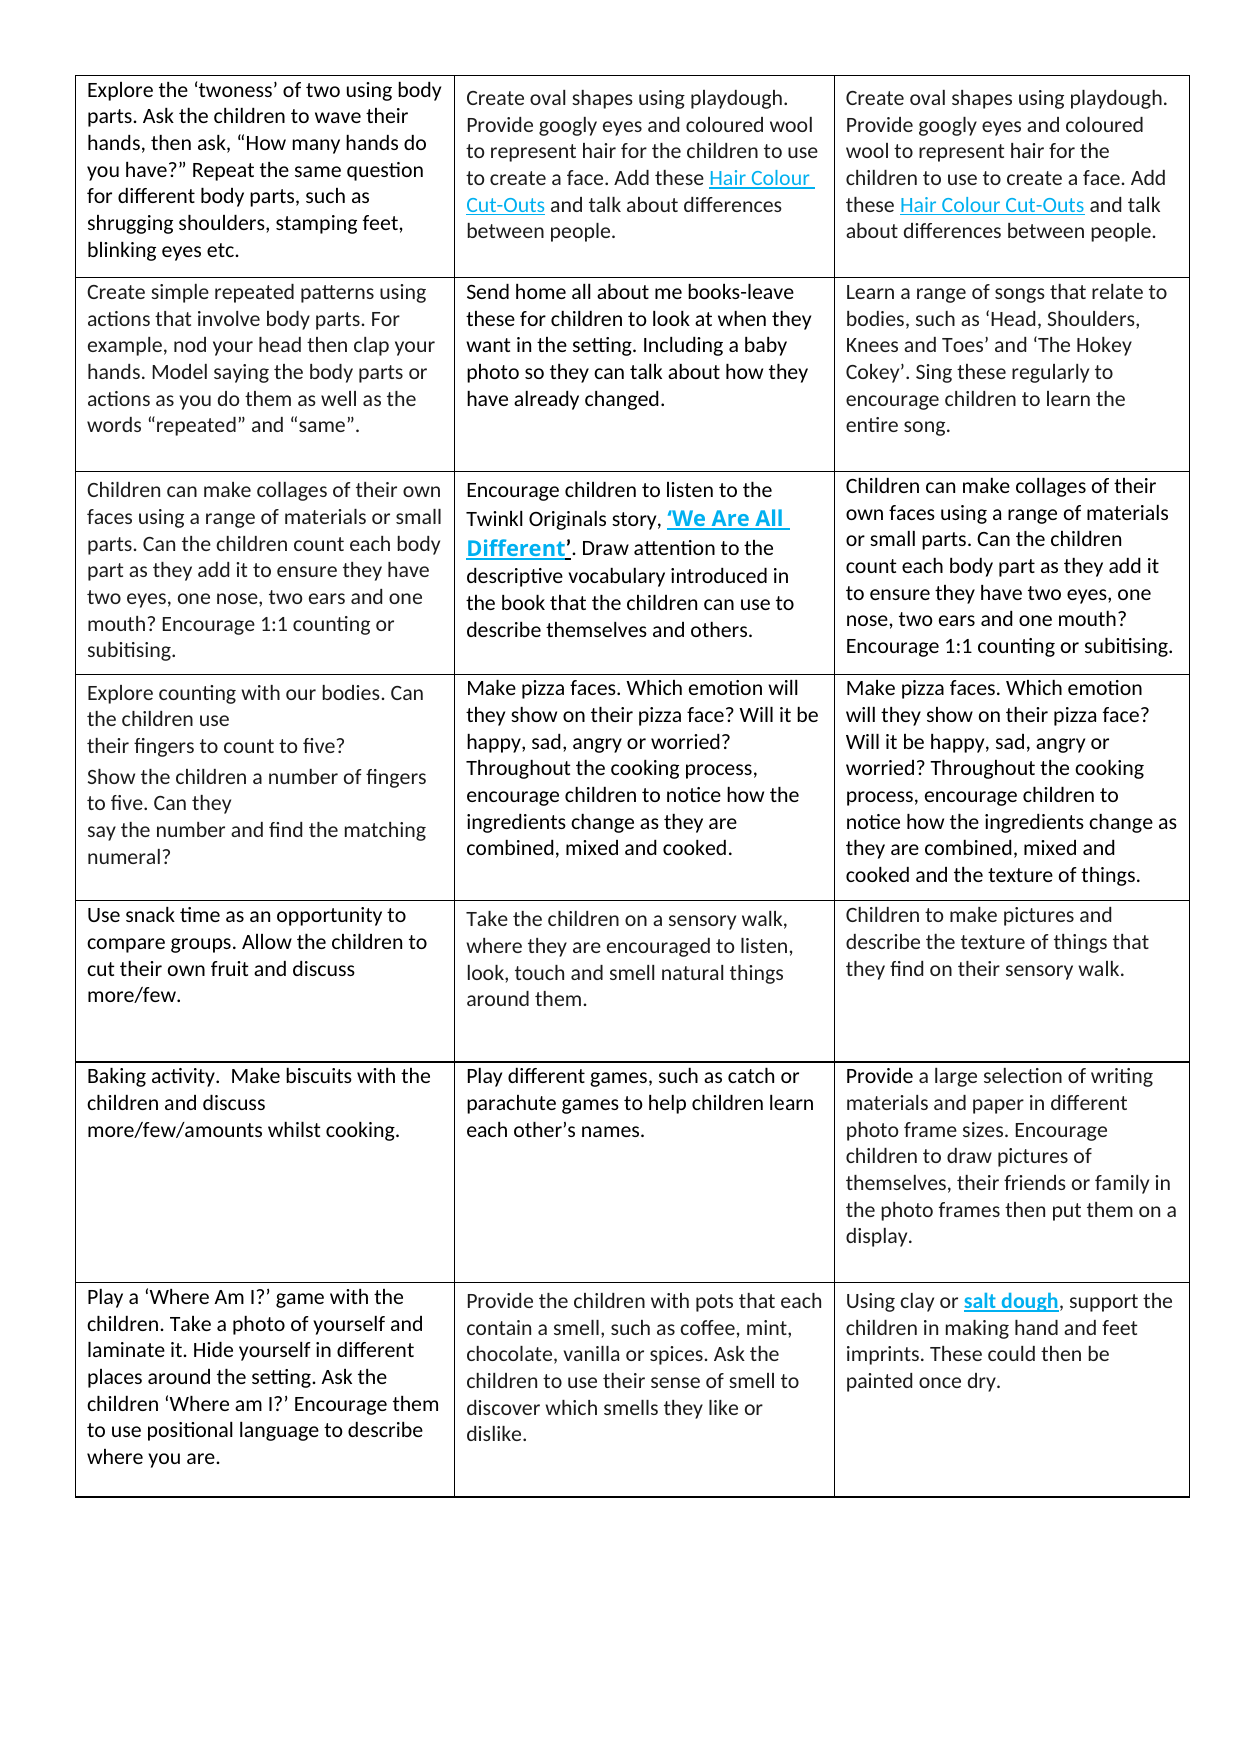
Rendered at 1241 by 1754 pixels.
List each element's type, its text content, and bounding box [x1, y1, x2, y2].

table_cell Provide a large selection of writing materials and paper in different photo frame sizes. Encourage children to draw pictures of themselves, their friends or family in the photo frames then put them on a display. [835, 1063, 1189, 1282]
table_cell Using clay or salt dough, support the children in making hand and feet imprints. These could then be painted once dry. [835, 1283, 1189, 1496]
table_cell Make pizza faces. Which emotion will they show on their pizza face? Will it be happy, sad, angry or worried? Throughout the cooking process, encourage children to notice how the ingredients change as they are combined, mixed and cooked and the texture of things. [835, 675, 1189, 900]
table_cell Children can make collages of their own faces using a range of materials or small parts. Can the children count each body part as they add it to ensure they have two eyes, one nose, two ears and one mouth? Encourage 1:1 counting or subitising. [835, 472, 1189, 673]
table_cell Explore counting with our bodies. Can the children use their fingers to count to five? Show the children a number of fingers to five. Can they say the number and find the matching numeral? [76, 675, 454, 900]
table_cell Explore the ‘twoness’ of two using body parts. Ask the children to wave their hands, then ask, “How many hands do you have?” Repeat the same question for different body parts, such as shrugging shoulders, stamping feet, blinking eyes etc. [76, 76, 454, 277]
table_cell Make pizza faces. Which emotion will they show on their pizza face? Will it be happy, sad, angry or worried? Throughout the cooking process, encourage children to notice how the ingredients change as they are combined, mixed and cooked. [455, 675, 834, 900]
table_cell Children can make collages of their own faces using a range of materials or small parts. Can the children count each body part as they add it to ensure they have two eyes, one nose, two ears and one mouth? Encourage 1:1 counting or subitising. [76, 472, 454, 673]
table_cell Create simple repeated patterns using actions that involve body parts. For example, nod your head then clap your hands. Model saying the body parts or actions as you do them as well as the words “repeated” and “same”. [76, 278, 454, 471]
table_cell Children to make pictures and describe the texture of things that they find on their sensory walk. [835, 901, 1189, 1061]
table_cell Take the children on a sensory walk, where they are encouraged to listen, look, touch and smell natural things around them. [455, 901, 834, 1061]
table_cell Play a ‘Where Am I?’ game with the children. Take a photo of yourself and laminate it. Hide yourself in different places around the setting. Ask the children ‘Where am I?’ Encourage them to use positional language to describe where you are. [76, 1283, 454, 1496]
table_cell Create oval shapes using playdough. Provide googly eyes and coloured wool to represent hair for the children to use to create a face. Add these Hair Colour Cut-Outs and talk about differences between people. [835, 76, 1189, 277]
table_cell Learn a range of songs that relate to bodies, such as ‘Head, Shoulders, Knees and Toes’ and ‘The Hokey Cokey’. Sing these regularly to encourage children to learn the entire song. [835, 278, 1189, 471]
table_cell Send home all about me books-leave these for children to look at when they want in the setting. Including a baby photo so they can talk about how they have already changed. [455, 278, 834, 471]
table_cell Use snack time as an opportunity to compare groups. Allow the children to cut their own fruit and discuss more/few. [76, 901, 454, 1061]
table_cell Provide the children with pots that each contain a smell, such as coffee, mint, chocolate, vanilla or spices. Ask the children to use their sense of smell to discover which smells they like or dislike. [455, 1283, 834, 1496]
table_cell Encourage children to listen to the Twinkl Originals story, ‘We Are All Different’. Draw attention to the descriptive vocabulary introduced in the book that the children can use to describe themselves and others. [455, 472, 834, 673]
table_cell Play different games, such as catch or parachute games to help children learn each other’s names. [455, 1063, 834, 1282]
table_cell Create oval shapes using playdough. Provide googly eyes and coloured wool to represent hair for the children to use to create a face. Add these Hair Colour Cut-Outs and talk about differences between people. [455, 76, 834, 277]
table_cell Baking activity. Make biscuits with the children and discuss more/few/amounts whilst cooking. [76, 1063, 454, 1282]
